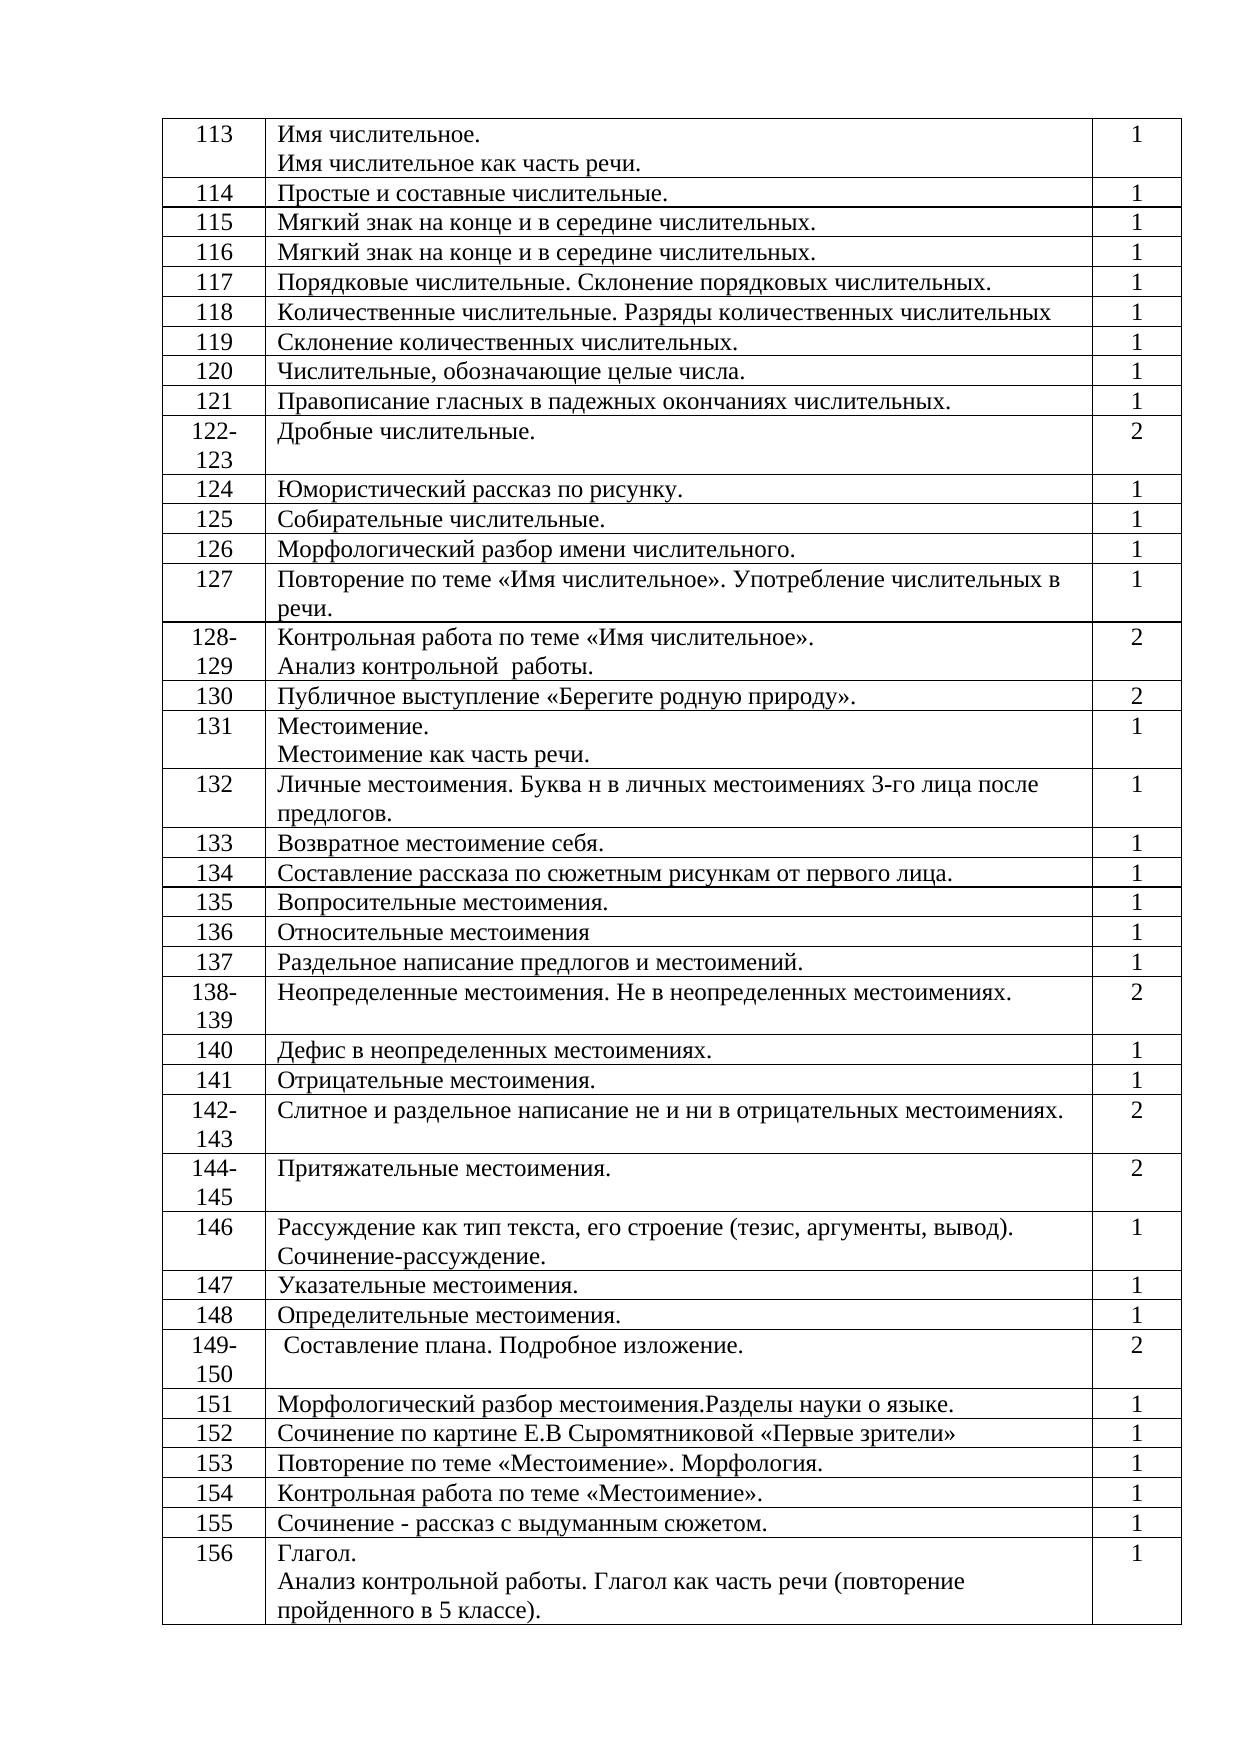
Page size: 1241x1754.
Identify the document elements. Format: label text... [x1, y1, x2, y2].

table_cell 117 [163, 267, 265, 296]
table_cell 130 [163, 681, 265, 710]
table_cell 140 [163, 1035, 265, 1064]
table_cell 2 [1093, 623, 1181, 680]
table_cell Глагол. Анализ контрольной работы. Глагол как часть речи (повторение пройденного в 5 классе). [266, 1538, 1092, 1624]
table_cell 1 [1093, 564, 1181, 621]
table_cell Сочинение - рассказ с выдуманным сюжетом. [266, 1508, 1092, 1537]
table_cell 1 [1093, 1478, 1181, 1507]
table_cell 1 [1093, 711, 1181, 768]
table_cell 120 [163, 356, 265, 385]
table_cell Мягкий знак на конце и в середине числительных. [266, 208, 1092, 236]
table_cell 1 [1093, 1065, 1181, 1094]
table_cell Простые и составные числительные. [266, 178, 1092, 206]
table_cell 113 [163, 119, 265, 177]
table_cell 1 [1093, 475, 1181, 503]
table_cell 152 [163, 1419, 265, 1447]
table_cell 1 [1093, 237, 1181, 266]
table_cell Собирательные числительные. [266, 504, 1092, 533]
table_cell 2 [1093, 681, 1181, 710]
table_cell 124 [163, 475, 265, 503]
table_cell 1 [1093, 1508, 1181, 1537]
table_cell 1 [1093, 504, 1181, 533]
table_cell 1 [1093, 828, 1181, 857]
table_cell Повторение по теме «Имя числительное». Употребление числительных в речи. [266, 564, 1092, 621]
table_cell 155 [163, 1508, 265, 1537]
table_cell 135 [163, 888, 265, 916]
table_cell 1 [1093, 888, 1181, 916]
table_cell 2 [1093, 1095, 1181, 1152]
table_cell Отрицательные местоимения. [266, 1065, 1092, 1094]
table_cell Рассуждение как тип текста, его строение (тезис, аргументы, вывод). Сочинение-рассуждение. [266, 1212, 1092, 1269]
table_cell 137 [163, 947, 265, 976]
table_cell 1 [1093, 297, 1181, 326]
table_cell Слитное и раздельное написание не и ни в отрицательных местоимениях. [266, 1095, 1092, 1152]
table_cell 132 [163, 769, 265, 827]
table_cell 1 [1093, 1300, 1181, 1329]
table_cell 115 [163, 208, 265, 236]
table_cell 1 [1093, 858, 1181, 886]
table_cell 134 [163, 858, 265, 886]
table_cell Относительные местоимения [266, 917, 1092, 946]
table_cell 147 [163, 1271, 265, 1299]
table_cell Личные местоимения. Буква н в личных местоимениях 3-го лица после предлогов. [266, 769, 1092, 827]
table_cell 1 [1093, 1035, 1181, 1064]
table_cell 125 [163, 504, 265, 533]
table_cell 1 [1093, 1419, 1181, 1447]
table_cell Определительные местоимения. [266, 1300, 1092, 1329]
table_cell 156 [163, 1538, 265, 1624]
table_cell 2 [1093, 1330, 1181, 1388]
table_cell Склонение количественных числительных. [266, 327, 1092, 355]
table_cell 1 [1093, 1538, 1181, 1624]
table_cell 118 [163, 297, 265, 326]
table_cell Морфологический разбор имени числительного. [266, 534, 1092, 563]
table_cell Дефис в неопределенных местоимениях. [266, 1035, 1092, 1064]
table_cell Сочинение по картине Е.В Сыромятниковой «Первые зрители» [266, 1419, 1092, 1447]
table_cell 151 [163, 1389, 265, 1417]
table_cell 136 [163, 917, 265, 946]
table_cell 142- 143 [163, 1095, 265, 1152]
table_cell 148 [163, 1300, 265, 1329]
table_cell Порядковые числительные. Склонение порядковых числительных. [266, 267, 1092, 296]
table_cell 141 [163, 1065, 265, 1094]
table_cell 1 [1093, 208, 1181, 236]
table_cell 138-139 [163, 977, 265, 1034]
table_cell Составление рассказа по сюжетным рисункам от первого лица. [266, 858, 1092, 886]
table_cell Указательные местоимения. [266, 1271, 1092, 1299]
table_cell 1 [1093, 356, 1181, 385]
table_cell 116 [163, 237, 265, 266]
table_cell Составление плана. Подробное изложение. [266, 1330, 1092, 1388]
table_cell 146 [163, 1212, 265, 1269]
table_cell Местоимение. Местоимение как часть речи. [266, 711, 1092, 768]
table_cell 119 [163, 327, 265, 355]
table_cell Мягкий знак на конце и в середине числительных. [266, 237, 1092, 266]
table_cell Раздельное написание предлогов и местоимений. [266, 947, 1092, 976]
table_cell 2 [1093, 977, 1181, 1034]
table_cell Притяжательные местоимения. [266, 1154, 1092, 1211]
table_cell 1 [1093, 327, 1181, 355]
table_cell 1 [1093, 267, 1181, 296]
table_cell 1 [1093, 1448, 1181, 1477]
table_cell 2 [1093, 416, 1181, 473]
table_cell 126 [163, 534, 265, 563]
table_cell Повторение по теме «Местоимение». Морфология. [266, 1448, 1092, 1477]
table_cell Публичное выступление «Берегите родную природу». [266, 681, 1092, 710]
table_cell Неопределенные местоимения. Не в неопределенных местоимениях. [266, 977, 1092, 1034]
table_cell 121 [163, 386, 265, 415]
table_cell Количественные числительные. Разряды количественных числительных [266, 297, 1092, 326]
table_cell Морфологический разбор местоимения.Разделы науки о языке. [266, 1389, 1092, 1417]
table_cell Возвратное местоимение себя. [266, 828, 1092, 857]
table_cell Контрольная работа по теме «Местоимение». [266, 1478, 1092, 1507]
table_cell 128- 129 [163, 623, 265, 680]
table_cell 144- 145 [163, 1154, 265, 1211]
table_cell 131 [163, 711, 265, 768]
table_cell Вопросительные местоимения. [266, 888, 1092, 916]
table_cell 1 [1093, 1389, 1181, 1417]
table_cell 133 [163, 828, 265, 857]
table_cell 1 [1093, 1212, 1181, 1269]
table_cell 1 [1093, 769, 1181, 827]
table_cell Имя числительное. Имя числительное как часть речи. [266, 119, 1092, 177]
table_cell 1 [1093, 917, 1181, 946]
table_cell Правописание гласных в падежных окончаниях числительных. [266, 386, 1092, 415]
table_cell 1 [1093, 386, 1181, 415]
table_cell 153 [163, 1448, 265, 1477]
table_cell Дробные числительные. [266, 416, 1092, 473]
table_cell 1 [1093, 119, 1181, 177]
table_cell 122-123 [163, 416, 265, 473]
table_cell 149- 150 [163, 1330, 265, 1388]
table_cell 114 [163, 178, 265, 206]
table_cell 1 [1093, 534, 1181, 563]
table_cell 1 [1093, 1271, 1181, 1299]
table_cell Числительные, обозначающие целые числа. [266, 356, 1092, 385]
table_cell 127 [163, 564, 265, 621]
table_cell 2 [1093, 1154, 1181, 1211]
table_cell Контрольная работа по теме «Имя числительное». Анализ контрольной работы. [266, 623, 1092, 680]
table_cell 154 [163, 1478, 265, 1507]
table_cell Юмористический рассказ по рисунку. [266, 475, 1092, 503]
table_cell 1 [1093, 178, 1181, 206]
table_cell 1 [1093, 947, 1181, 976]
